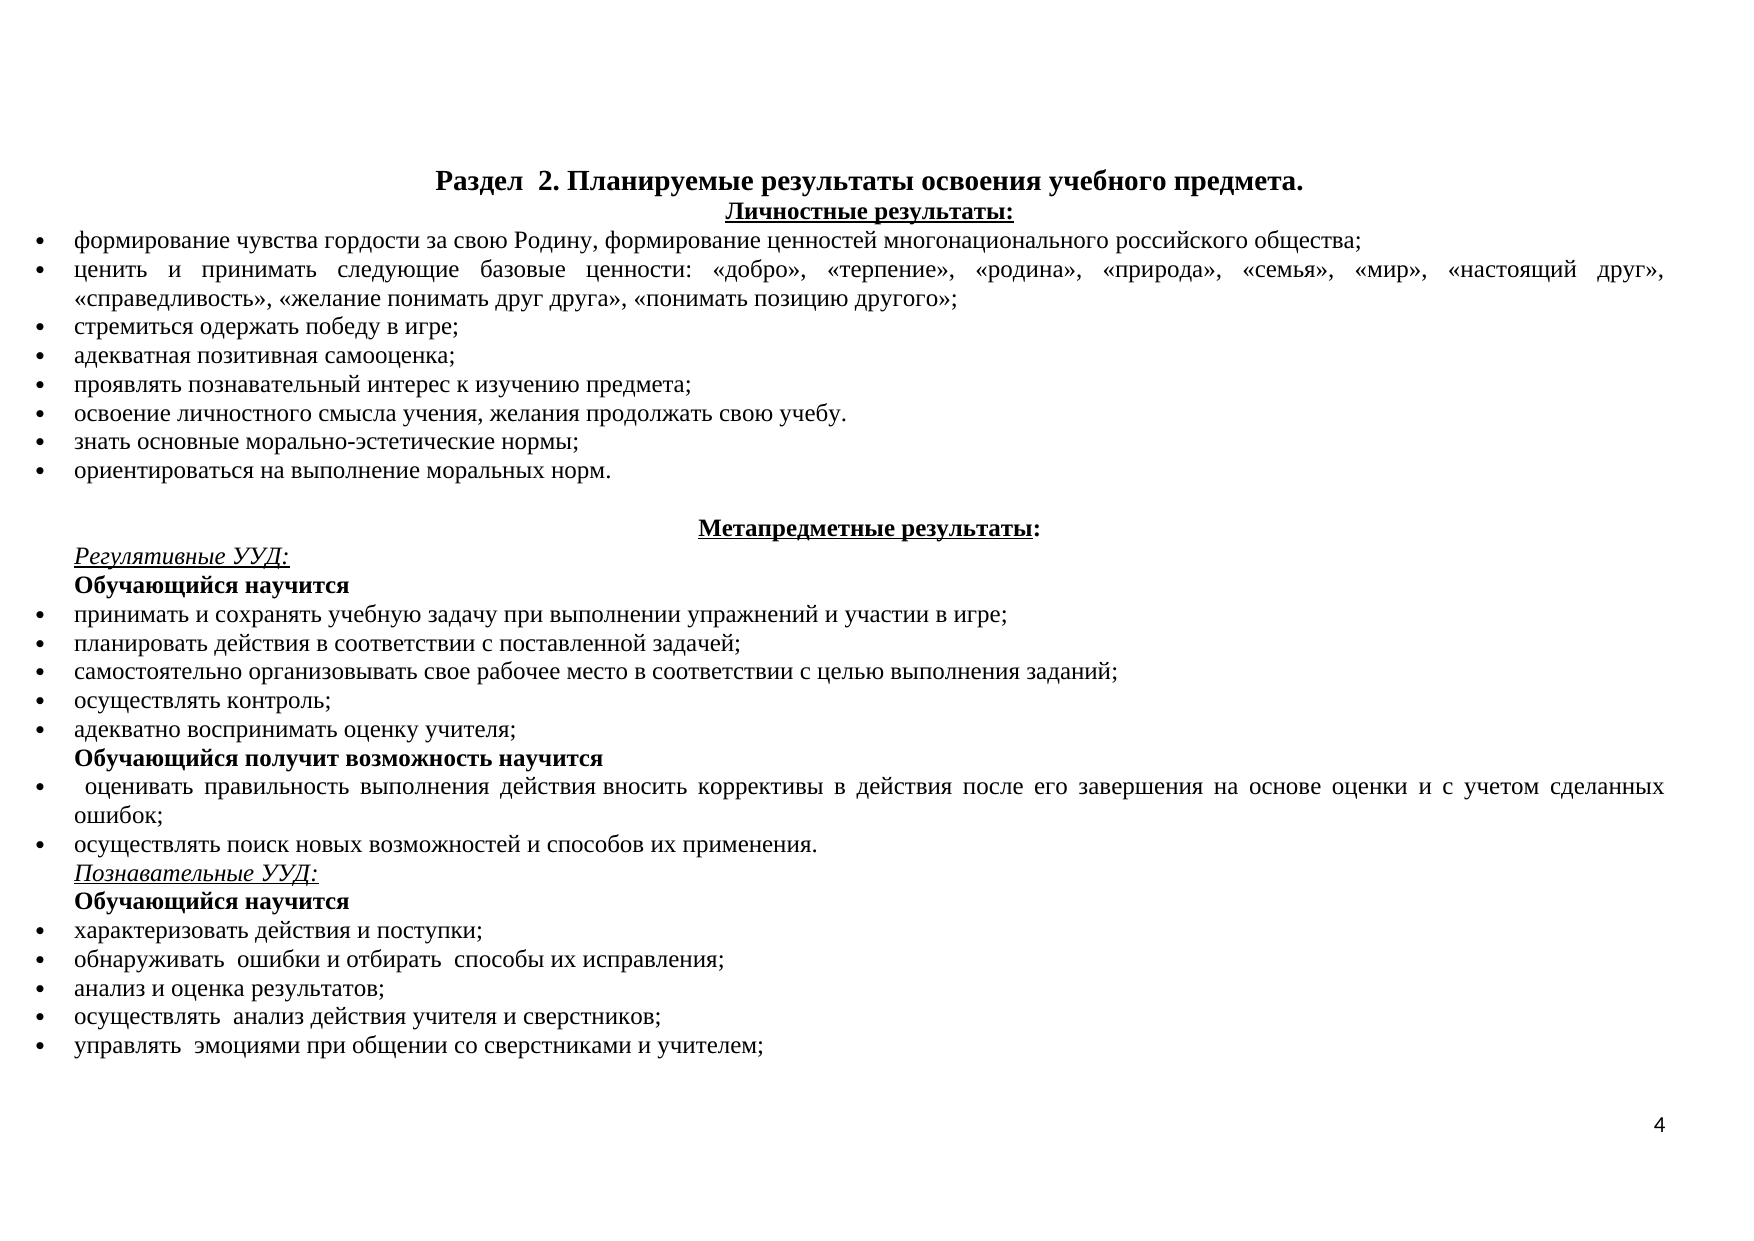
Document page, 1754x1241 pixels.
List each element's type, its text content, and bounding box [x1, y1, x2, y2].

list адекватно воспринимать оценку учителя; [36, 714, 1665, 743]
list осуществлять поиск новых возможностей и способов их применения. [36, 829, 1665, 858]
text Познавательные УУД: [74, 858, 1665, 886]
text Личностные результаты: [74, 196, 1665, 225]
list осуществлять контроль; [36, 685, 1665, 714]
text Обучающийся получит возможность научится [74, 743, 1665, 771]
list планировать действия в соответствии с поставленной задачей; [36, 628, 1665, 656]
text Метапредметные результаты: [74, 513, 1665, 541]
list управлять эмоциями при общении со сверстниками и учителем; [36, 1030, 1665, 1059]
list обнаруживать ошибки и отбирать способы их исправления; [36, 944, 1665, 973]
text Обучающийся научится [74, 570, 1665, 599]
list адекватная позитивная самооценка; [36, 340, 1665, 369]
list ориентироваться на выполнение моральных норм. [36, 455, 1665, 484]
list проявлять познавательный интерес к изучению предмета; [36, 369, 1665, 398]
list принимать и сохранять учебную задачу при выполнении упражнений и участии в игре; [36, 599, 1665, 628]
list анализ и оценка результатов; [36, 973, 1665, 1001]
list знать основные морально-эстетические нормы; [36, 426, 1665, 455]
text Регулятивные УУД: [74, 541, 1665, 570]
list освоение личностного смысла учения, желания продолжать свою учебу. [36, 398, 1665, 426]
list формирование чувства гордости за свою Родину, формирование ценностей многонационального российского общества; [36, 225, 1665, 254]
text Обучающийся научится [74, 886, 1665, 915]
list осуществлять анализ действия учителя и сверстников; [36, 1001, 1665, 1030]
list ценить и принимать следующие базовые ценности: «добро», «терпение», «родина», «природа», «семья», «мир», «настоящий друг», «справедливость», «желание понимать друг друга», «понимать позицию другого»; [36, 254, 1665, 311]
list характеризовать действия и поступки; [36, 915, 1665, 944]
text Раздел 2. Планируемые результаты освоения учебного предмета. [74, 163, 1665, 196]
list стремиться одержать победу в игре; [36, 311, 1665, 340]
list оценивать правильность выполнения действия вносить коррективы в действия после его завершения на основе оценки и с учетом сделанных ошибок; [36, 771, 1665, 829]
list самостоятельно организовывать свое рабочее место в соответствии с целью выполнения заданий; [36, 656, 1665, 685]
